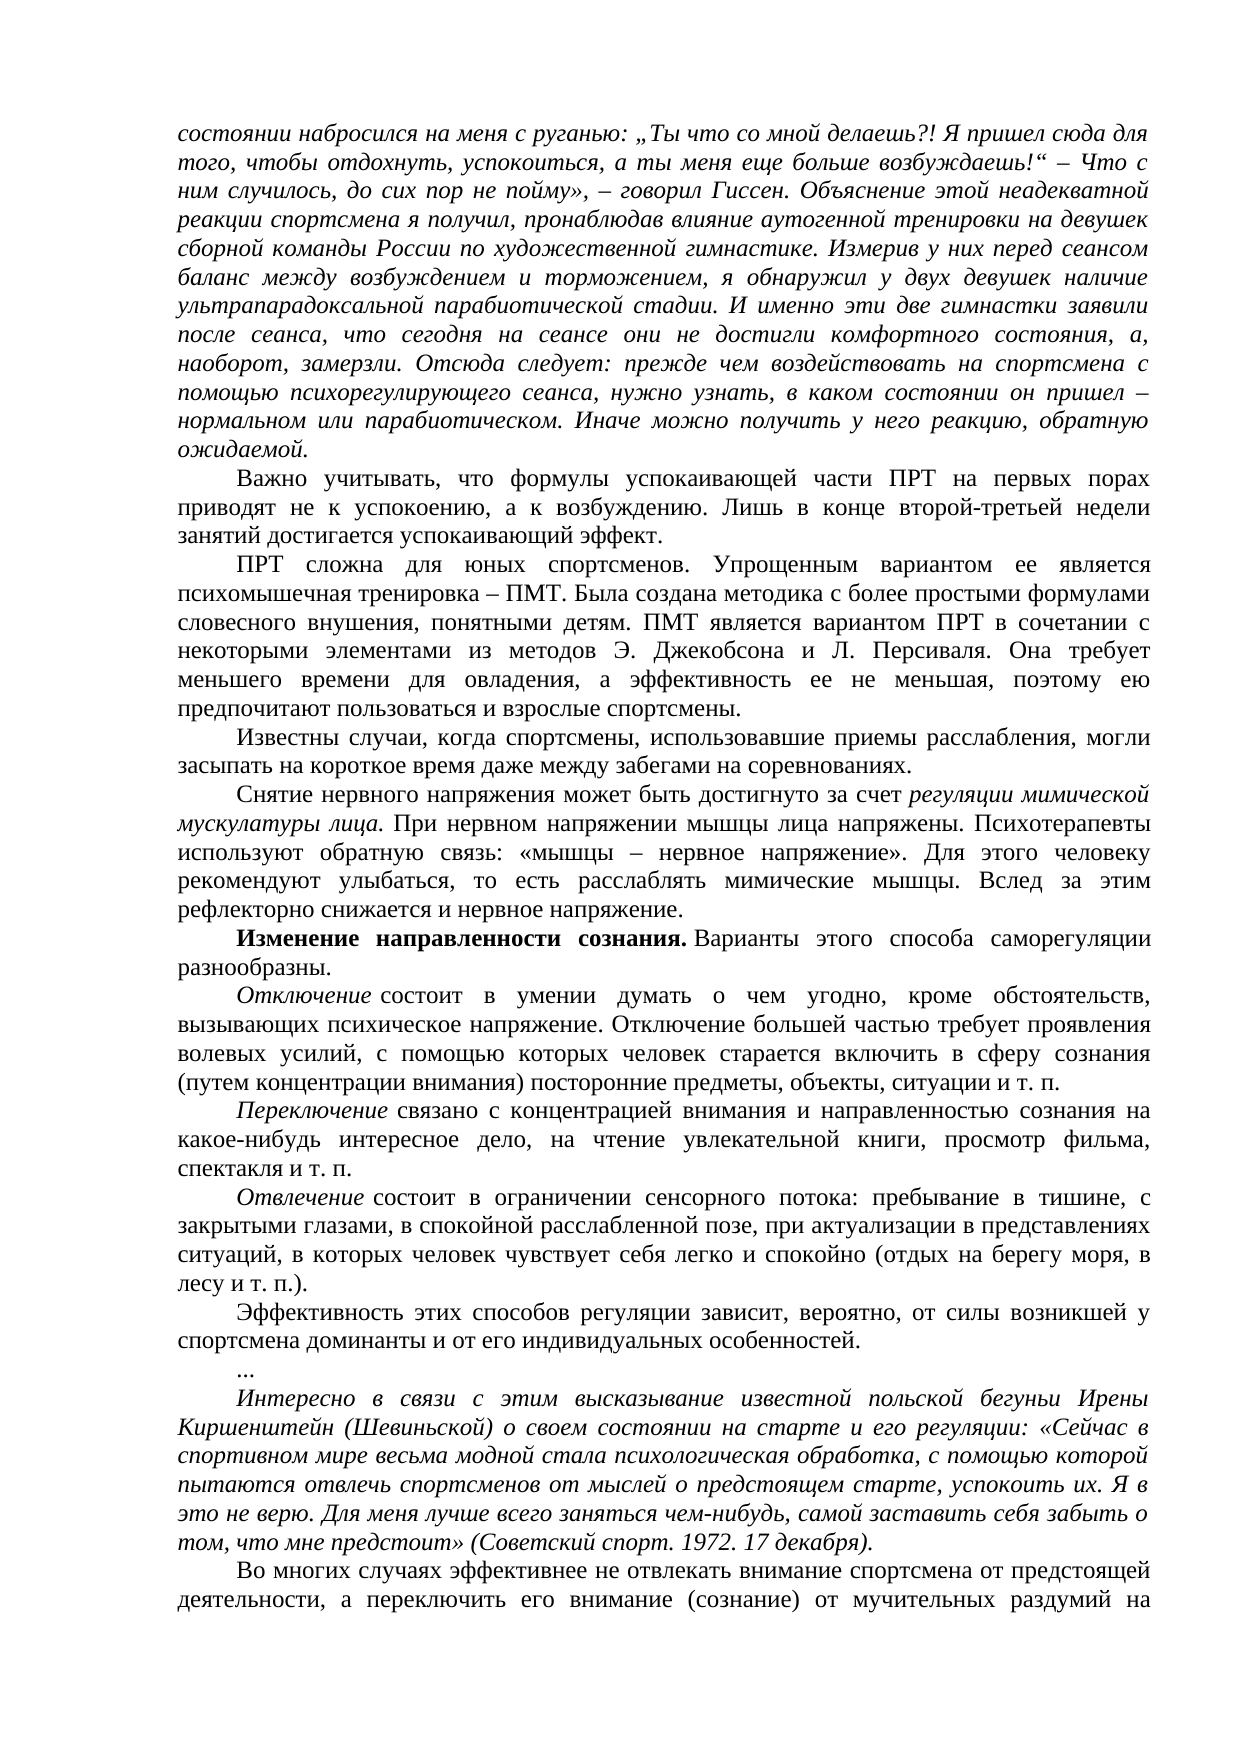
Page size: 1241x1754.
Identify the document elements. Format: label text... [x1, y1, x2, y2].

text ... [177, 1354, 1152, 1383]
text Интересно в связи с этим высказывание известной польской бегуньи Ирены Киршенштейн (Шевиньской) о своем состоянии на старте и его регуляции: «Сейчас в спортивном мире весьма модной стала психологическая обработка, с помощью которой пытаются отвлечь спортсменов от мыслей о предстоящем старте, успокоить их. Я в это не верю. Для меня лучше всего заняться чем-нибудь, самой заставить себя забыть о том, что мне предстоит» (Советский спорт. 1972. 17 декабря). [177, 1383, 1152, 1556]
text Отвлечение состоит в ограничении сенсорного потока: пребывание в тишине, с закрытыми глазами, в спокойной расслабленной позе, при актуализации в представлениях ситуаций, в которых человек чувствует себя легко и спокойно (отдых на берегу моря, в лесу и т. п.). [177, 1182, 1152, 1297]
text Известны случаи, когда спортсмены, использовавшие приемы расслабления, могли засыпать на короткое время даже между забегами на соревнованиях. [177, 722, 1152, 779]
text Снятие нервного напряжения может быть достигнуто за счет регуляции мимической мускулатуры лица. При нервном напряжении мышцы лица напряжены. Психотерапевты используют обратную связь: «мышцы – нервное напряжение». Для этого человеку рекомендуют улыбаться, то есть расслаблять мимические мышцы. Вслед за этим рефлекторно снижается и нервное напряжение. [177, 779, 1152, 923]
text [177, 1556, 1152, 1613]
text Изменение направленности сознания. Варианты этого способа саморегуляции разнообразны. [177, 923, 1152, 981]
text Переключение связано с концентрацией внимания и направленностью сознания на какое-нибудь интересное дело, на чтение увлекательной книги, просмотр фильма, спектакля и т. п. [177, 1096, 1152, 1182]
text ПРТ сложна для юных спортсменов. Упрощенным вариантом ее является психомышечная тренировка – ПМТ. Была создана методика с более простыми формулами словесного внушения, понятными детям. ПМТ является вариантом ПРТ в сочетании с некоторыми элементами из методов Э. Джекобсона и Л. Персиваля. Она требует меньшего времени для овладения, а эффективность ее не меньшая, поэтому ею предпочитают пользоваться и взрослые спортсмены. [177, 549, 1152, 722]
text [177, 118, 1152, 463]
text Отключение состоит в умении думать о чем угодно, кроме обстоятельств, вызывающих психическое напряжение. Отключение большей частью требует проявления волевых усилий, с помощью которых человек старается включить в сферу сознания (путем концентрации внимания) посторонние предметы, объекты, ситуации и т. п. [177, 981, 1152, 1096]
text Важно учитывать, что формулы успокаивающей части ПРТ на первых порах приводят не к успокоению, а к возбуждению. Лишь в конце второй-третьей недели занятий достигается успокаивающий эффект. [177, 463, 1152, 549]
text Эффективность этих способов регуляции зависит, вероятно, от силы возникшей у спортсмена доминанты и от его индивидуальных особенностей. [177, 1297, 1152, 1354]
